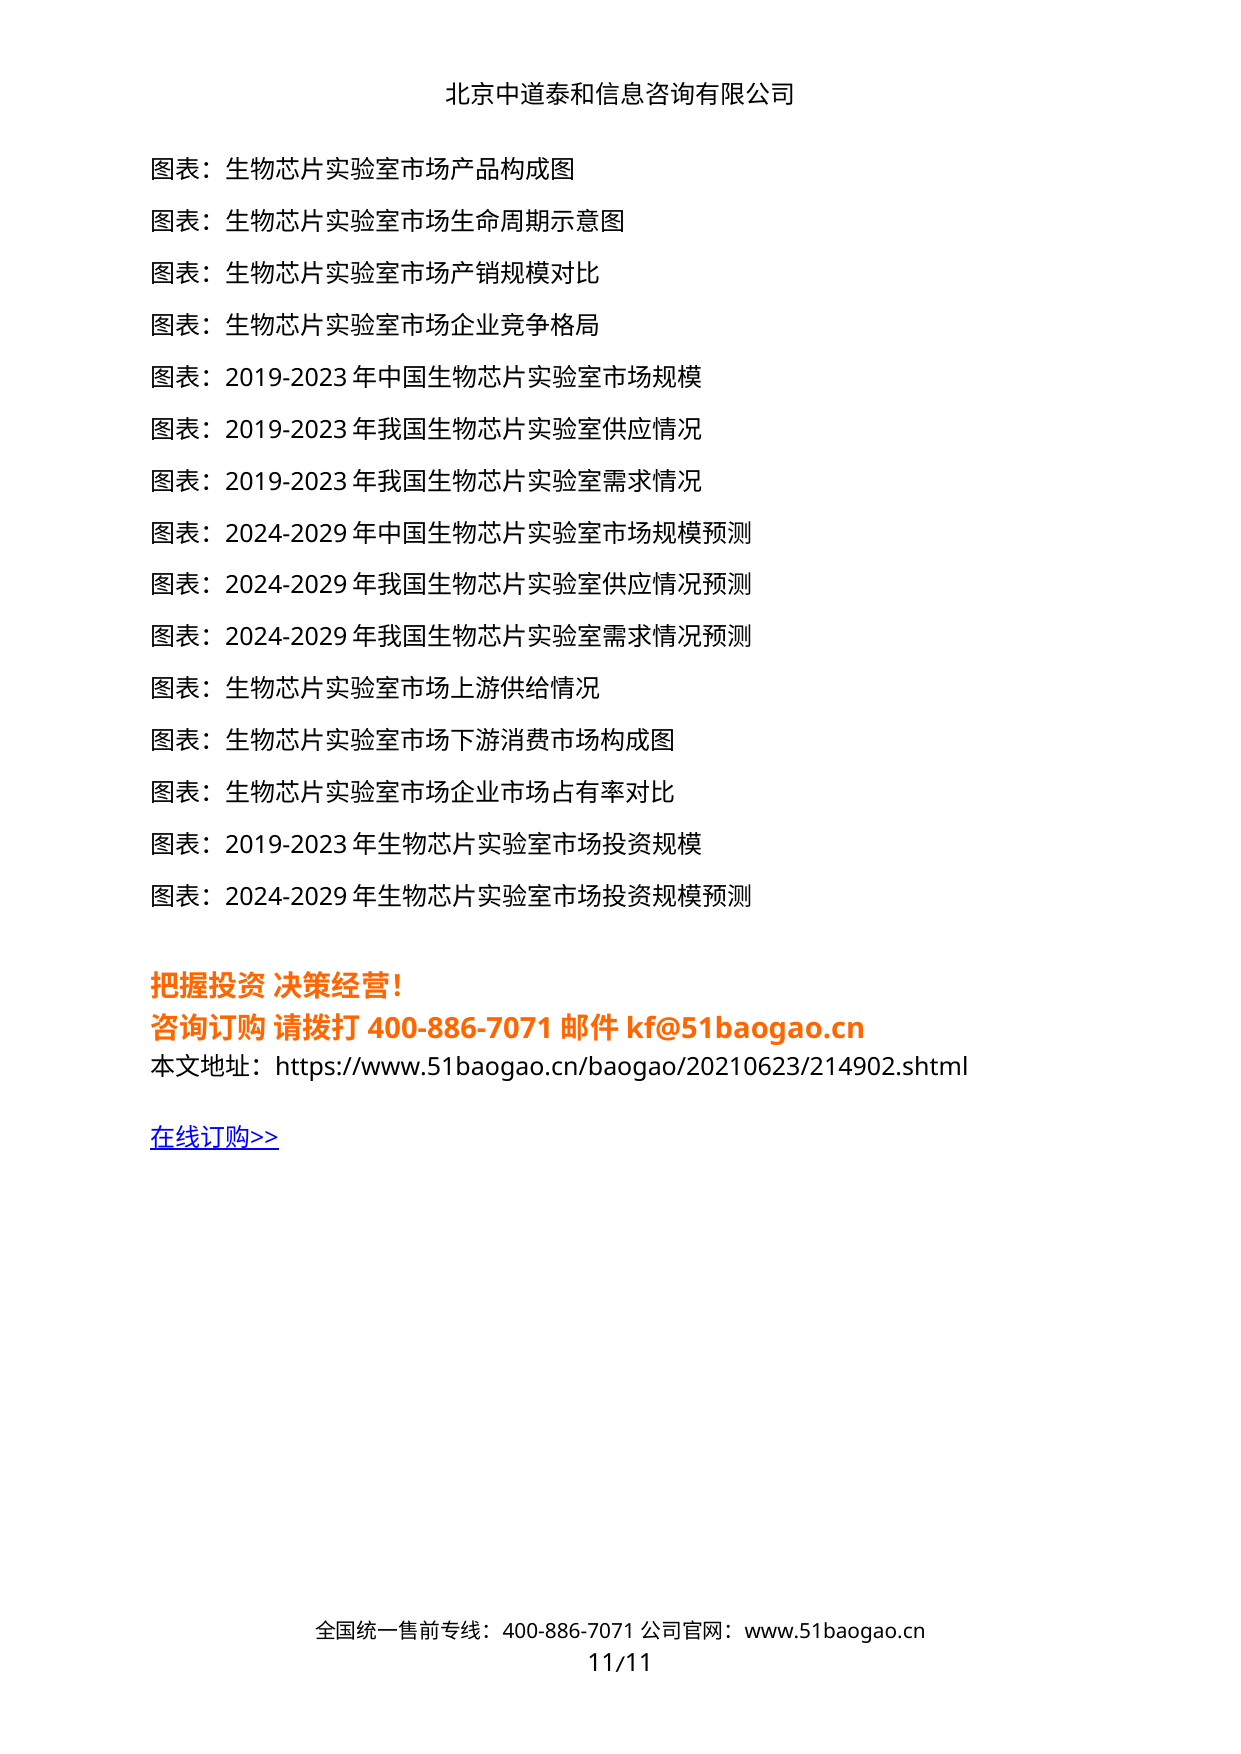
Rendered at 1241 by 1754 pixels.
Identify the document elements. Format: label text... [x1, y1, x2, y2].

text 图表：2024-2029年生物芯片实验室市场投资规模预测 [150, 876, 1090, 912]
text 图表：2024-2029年中国生物芯片实验室市场规模预测 [150, 513, 1090, 549]
text 图表：2019-2023年我国生物芯片实验室需求情况 [150, 461, 1090, 497]
text 把握投资 决策经营！咨询订购 请拨打 400-886-7071 邮件 kf@51baogao.cn本文地址：https://www.51baogao.cn/baogao/20210623/214902.shtml [150, 928, 1090, 1083]
text 图表：2019-2023年我国生物芯片实验室供应情况 [150, 409, 1090, 446]
text 在线订购>> [150, 1083, 1090, 1153]
text 图表：生物芯片实验室市场产销规模对比 [150, 254, 1090, 290]
text 图表：2024-2029年我国生物芯片实验室供应情况预测 [150, 565, 1090, 601]
text 图表：生物芯片实验室市场企业市场占有率对比 [150, 772, 1090, 809]
text 图表：2024-2029年我国生物芯片实验室需求情况预测 [150, 617, 1090, 653]
text 图表：2019-2023年中国生物芯片实验室市场规模 [150, 357, 1090, 394]
text 图表：生物芯片实验室市场企业竞争格局 [150, 306, 1090, 342]
text 图表：生物芯片实验室市场下游消费市场构成图 [150, 721, 1090, 757]
text 图表：生物芯片实验室市场生命周期示意图 [150, 202, 1090, 238]
text 图表：2019-2023年生物芯片实验室市场投资规模 [150, 824, 1090, 861]
text 图表：生物芯片实验室市场产品构成图 [150, 150, 1090, 186]
text 图表：生物芯片实验室市场上游供给情况 [150, 669, 1090, 705]
